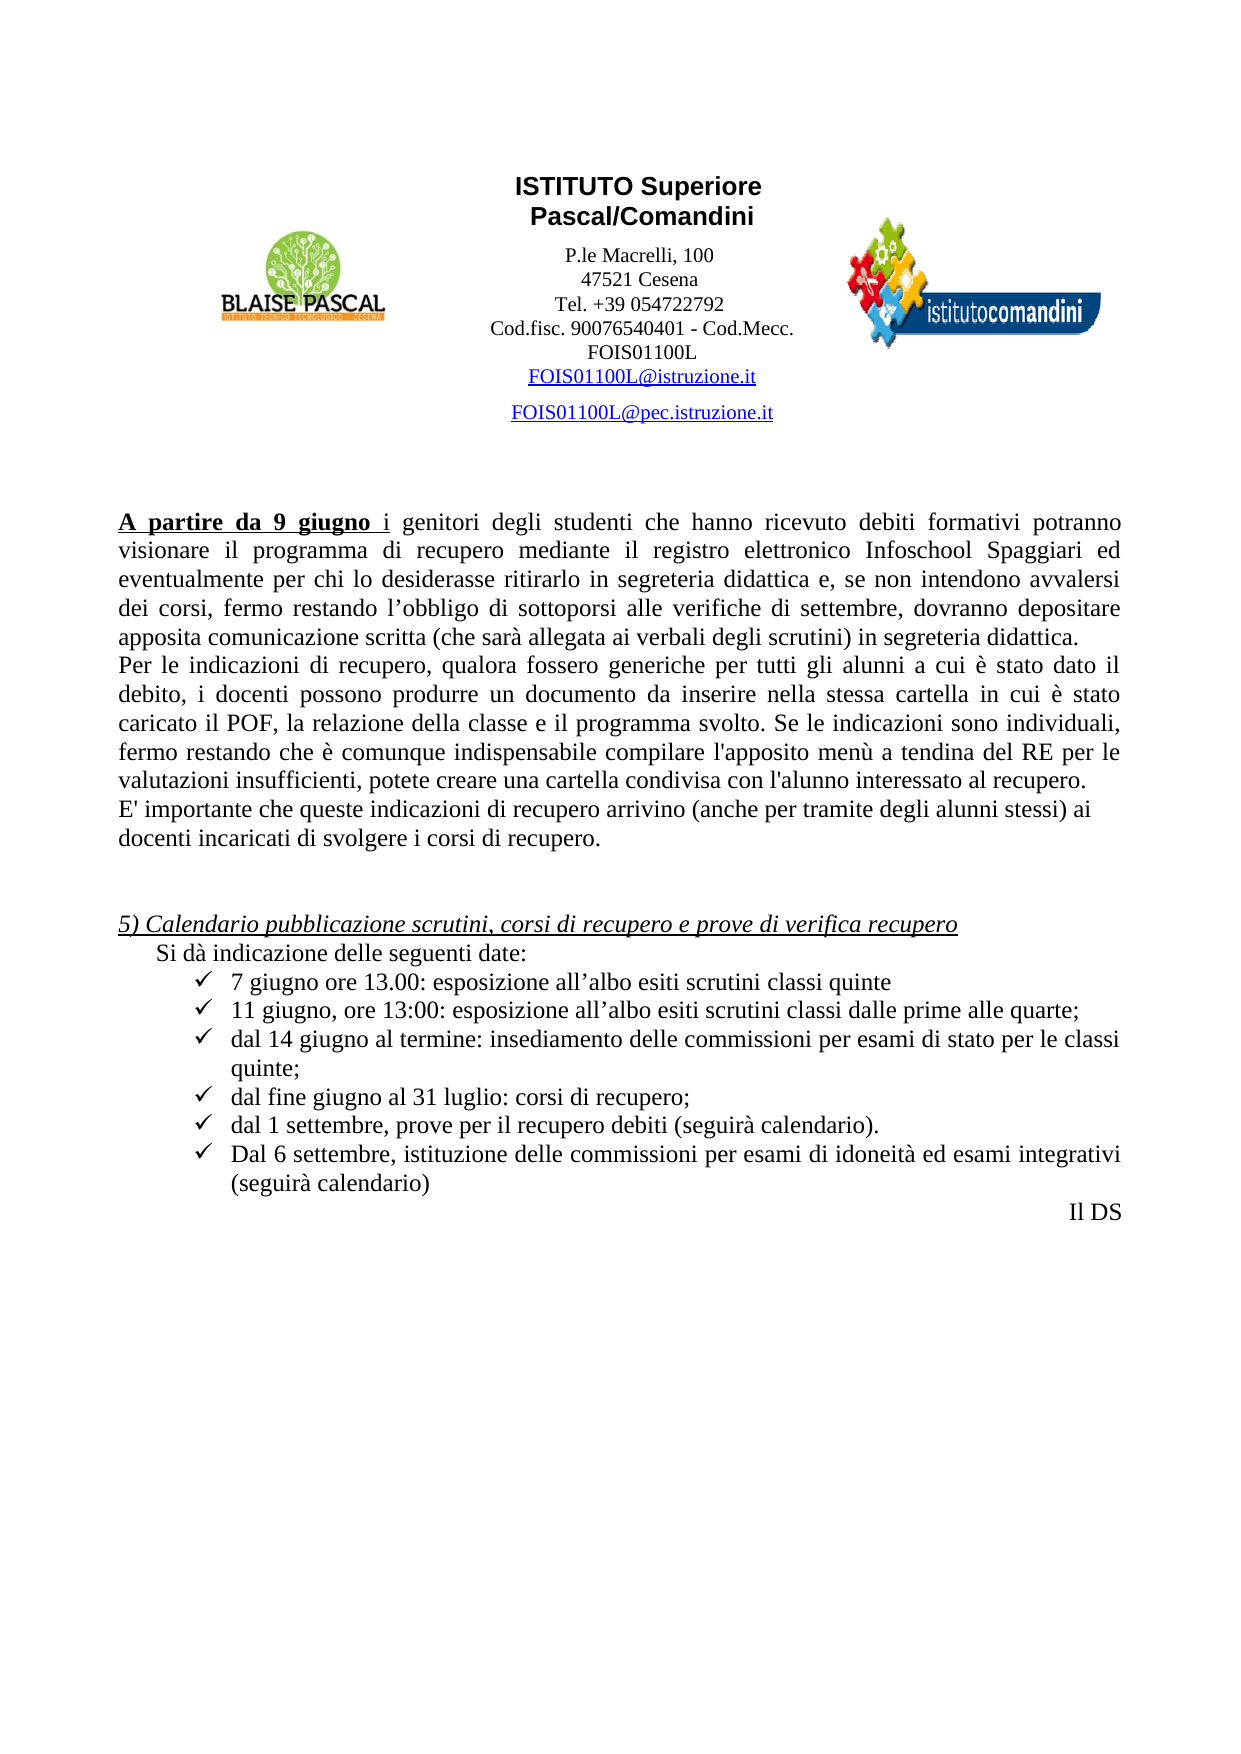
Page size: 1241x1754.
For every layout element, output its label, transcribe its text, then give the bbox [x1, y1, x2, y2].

list dal 1 settembre, prove per il recupero debiti (seguirà calendario). [193, 1111, 1122, 1139]
text A partire da 9 giugno i genitori degli studenti che hanno ricevuto debiti formativi potranno visionare il programma di recupero mediante il registro elettronico Infoschool Spaggiari ed eventualmente per chi lo desiderasse ritirarlo in segreteria didattica e, se non intendono avvalersi dei corsi, fermo restando l’obbligo di sottoporsi alle verifiche di settembre, dovranno depositare apposita comunicazione scritta (che sarà allegata ai verbali degli scrutini) in segreteria didattica. [118, 507, 1122, 651]
text Il DS [118, 1197, 1122, 1226]
list 11 giugno, ore 13:00: esposizione all’albo esiti scrutini classi dalle prime alle quarte; [193, 996, 1122, 1024]
list dal 14 giugno al termine: insediamento delle commissioni per esami di stato per le classi quinte; [193, 1024, 1122, 1082]
text Per le indicazioni di recupero, qualora fossero generiche per tutti gli alunni a cui è stato dato il debito, i docenti possono produrre un documento da inserire nella stessa cartella in cui è stato caricato il POF, la relazione della classe e il programma svolto. Se le indicazioni sono individuali, fermo restando che è comunque indispensabile compilare l'apposito menù a tendina del RE per le valutazioni insufficienti, potete creare una cartella condivisa con l'alunno interessato al recupero. [118, 651, 1122, 794]
list dal fine giugno al 31 luglio: corsi di recupero; [193, 1082, 1122, 1111]
list Dal 6 settembre, istituzione delle commissioni per esami di idoneità ed esami integrativi (seguirà calendario) [193, 1139, 1122, 1197]
picture [191, 197, 415, 354]
picture [836, 210, 1105, 356]
text Si dà indicazione delle seguenti date: [118, 938, 1122, 967]
text 5) Calendario pubblicazione scrutini, corsi di recupero e prove di verifica recupero [118, 909, 1122, 938]
list 7 giugno ore 13.00: esposizione all’albo esiti scrutini classi quinte [193, 967, 1122, 996]
text E' importante che queste indicazioni di recupero arrivino (anche per tramite degli alunni stessi) ai docenti incaricati di svolgere i corsi di recupero. [118, 794, 1122, 852]
